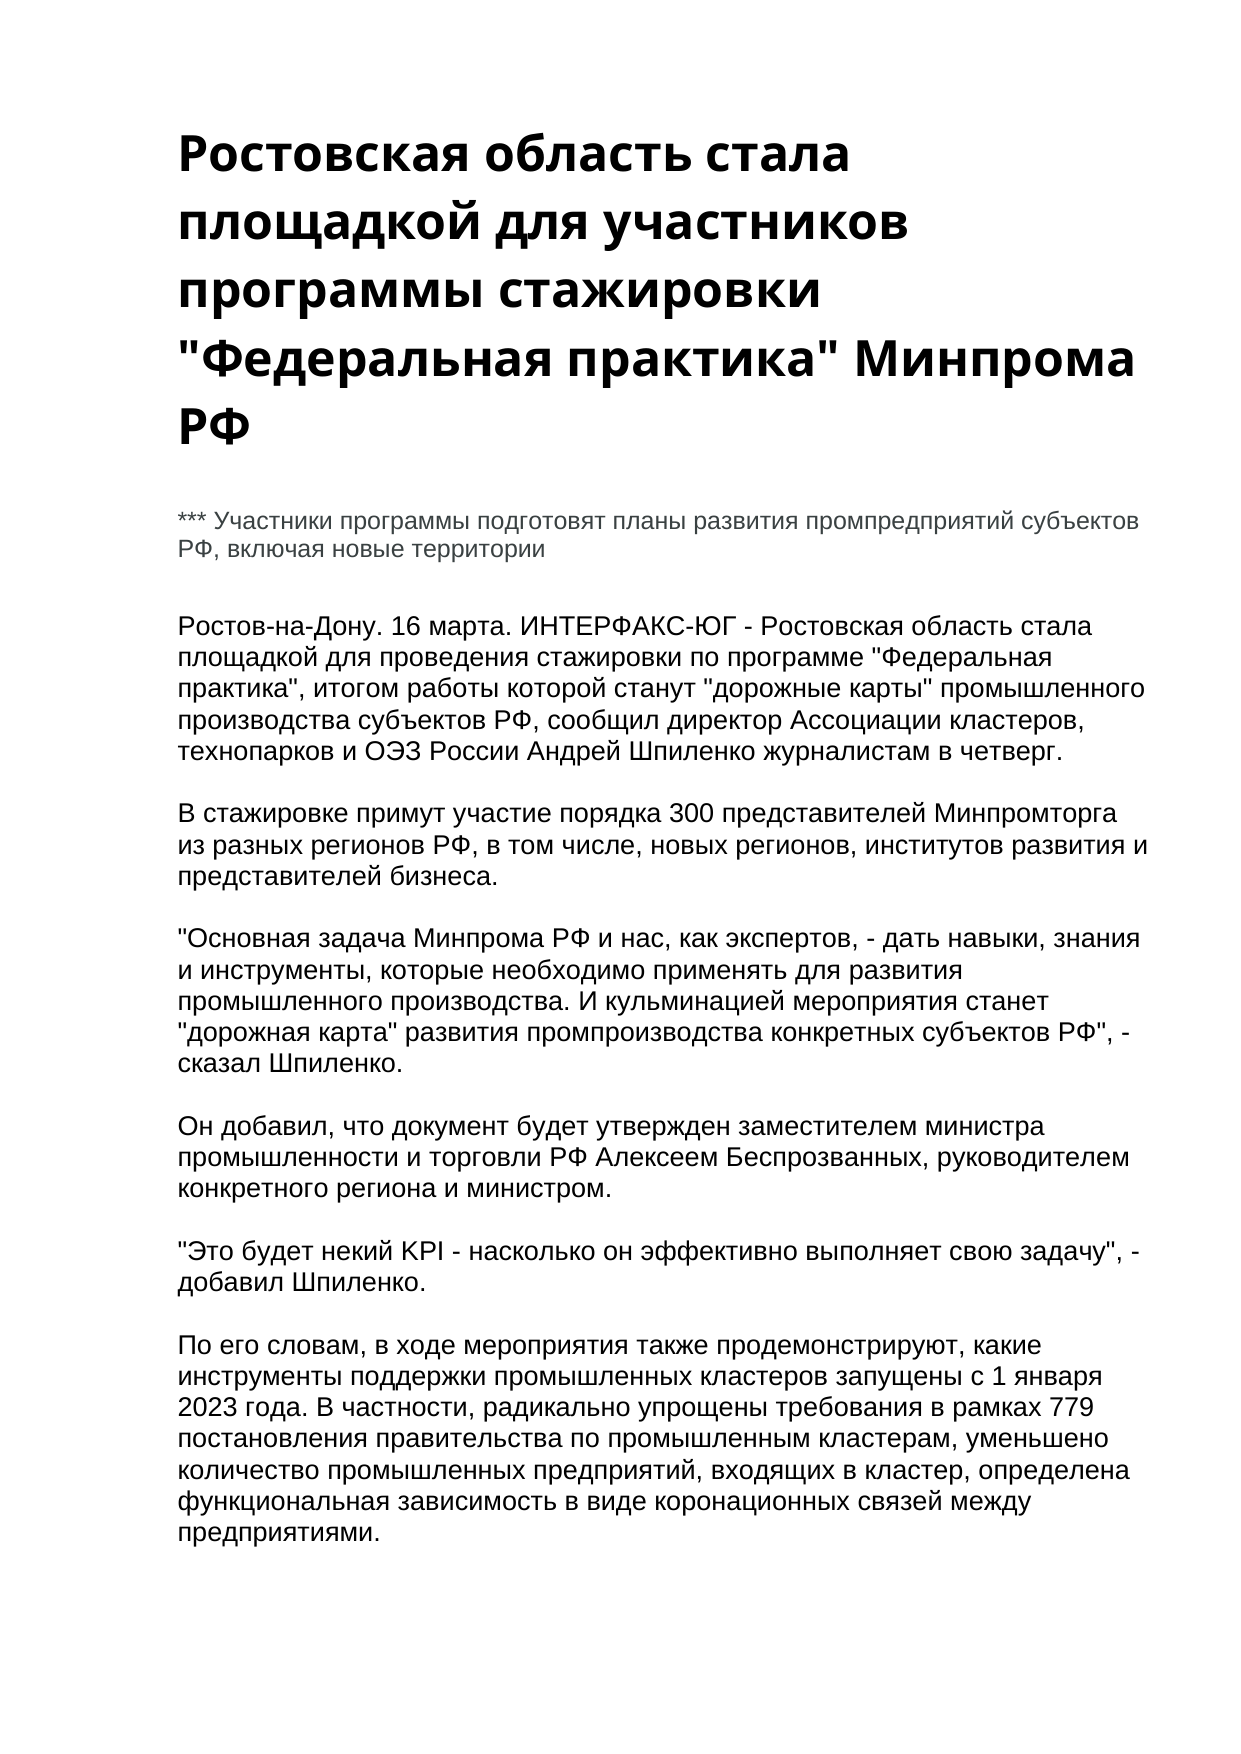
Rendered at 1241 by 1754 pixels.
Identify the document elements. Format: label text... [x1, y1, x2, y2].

text *** Участники программы подготовят планы развития промпредприятий субъектов РФ, включая новые территории [177, 506, 1152, 563]
text "Основная задача Минпрома РФ и нас, как экспертов, - дать навыки, знания и инструменты, которые необходимо применять для развития промышленного производства. И кульминацией мероприятия станет "дорожная карта" развития промпроизводства конкретных субъектов РФ", - сказал Шпиленко. [177, 922, 1152, 1079]
text Ростов-на-Дону. 16 марта. ИНТЕРФАКС-ЮГ - Ростовская область стала площадкой для проведения стажировки по программе "Федеральная практика", итогом работы которой станут "дорожные карты" промышленного производства субъектов РФ, сообщил директор Ассоциации кластеров, технопарков и ОЭЗ России Андрей Шпиленко журналистам в четверг. [177, 610, 1152, 766]
text По его словам, в ходе мероприятия также продемонстрируют, какие инструменты поддержки промышленных кластеров запущены с 1 января 2023 года. В частности, радикально упрощены требования в рамках 779 постановления правительства по промышленным кластерам, уменьшено количество промышленных предприятий, входящих в кластер, определена функциональная зависимость в виде коронационных связей между предприятиями. [177, 1329, 1152, 1547]
text "Это будет некий KPI - насколько он эффективно выполняет свою задачу", - добавил Шпиленко. [177, 1235, 1152, 1297]
text В стажировке примут участие порядка 300 представителей Минпромторга из разных регионов РФ, в том числе, новых регионов, институтов развития и представителей бизнеса. [177, 797, 1152, 891]
text Ростовская область стала площадкой для участников программы стажировки "Федеральная практика" Минпрома РФ [177, 118, 1152, 459]
text Он добавил, что документ будет утвержден заместителем министра промышленности и торговли РФ Алексеем Беспрозванных, руководителем конкретного региона и министром. [177, 1110, 1152, 1204]
